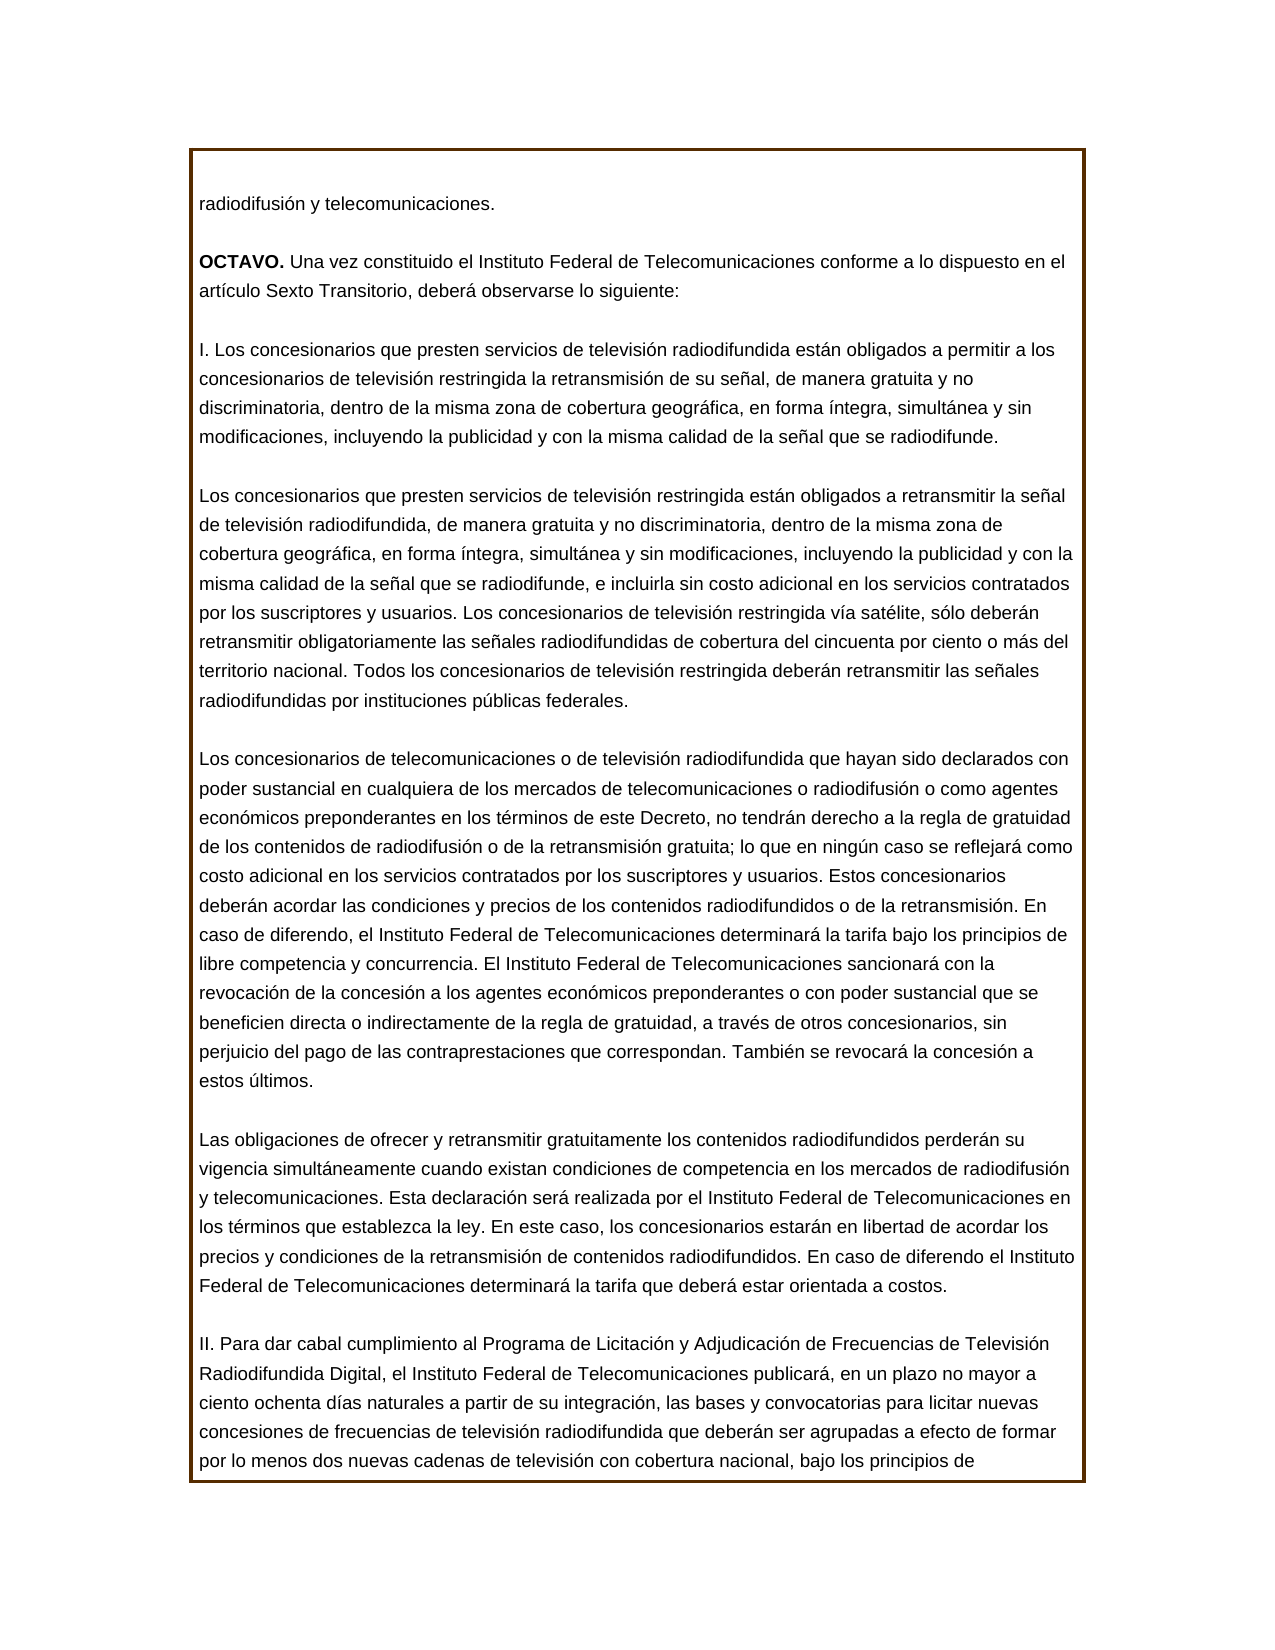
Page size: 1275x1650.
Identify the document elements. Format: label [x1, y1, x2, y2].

table_cell [193, 151, 1082, 1480]
